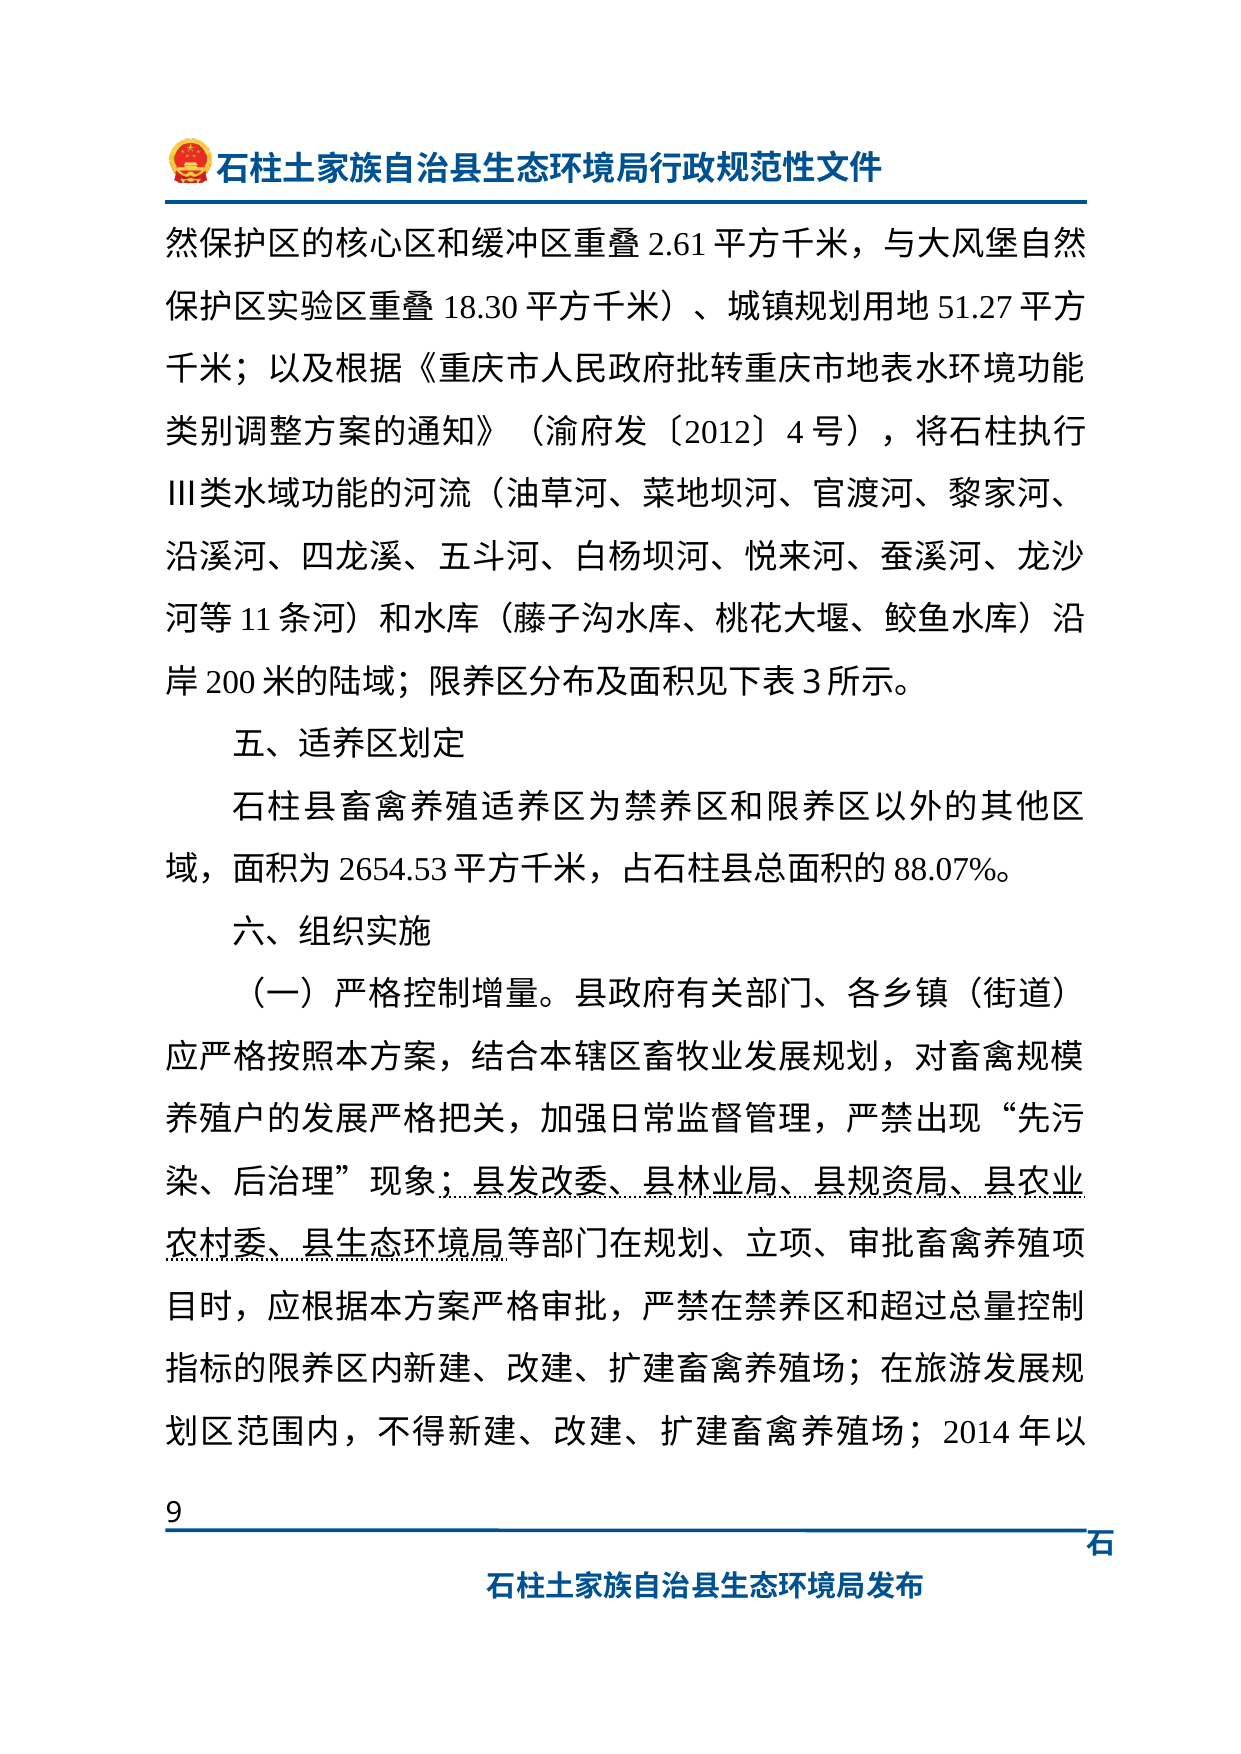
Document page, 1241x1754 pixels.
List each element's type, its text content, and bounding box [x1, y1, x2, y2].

text 五、适养区划定 [165, 706, 1087, 768]
text 六、组织实施 [165, 893, 1087, 956]
picture [165, 136, 216, 187]
text 石柱县畜禽养殖适养区为禁养区和限养区以外的其他区域，面积为2654.53平方千米，占石柱县总面积的88.07%。 [165, 768, 1087, 893]
